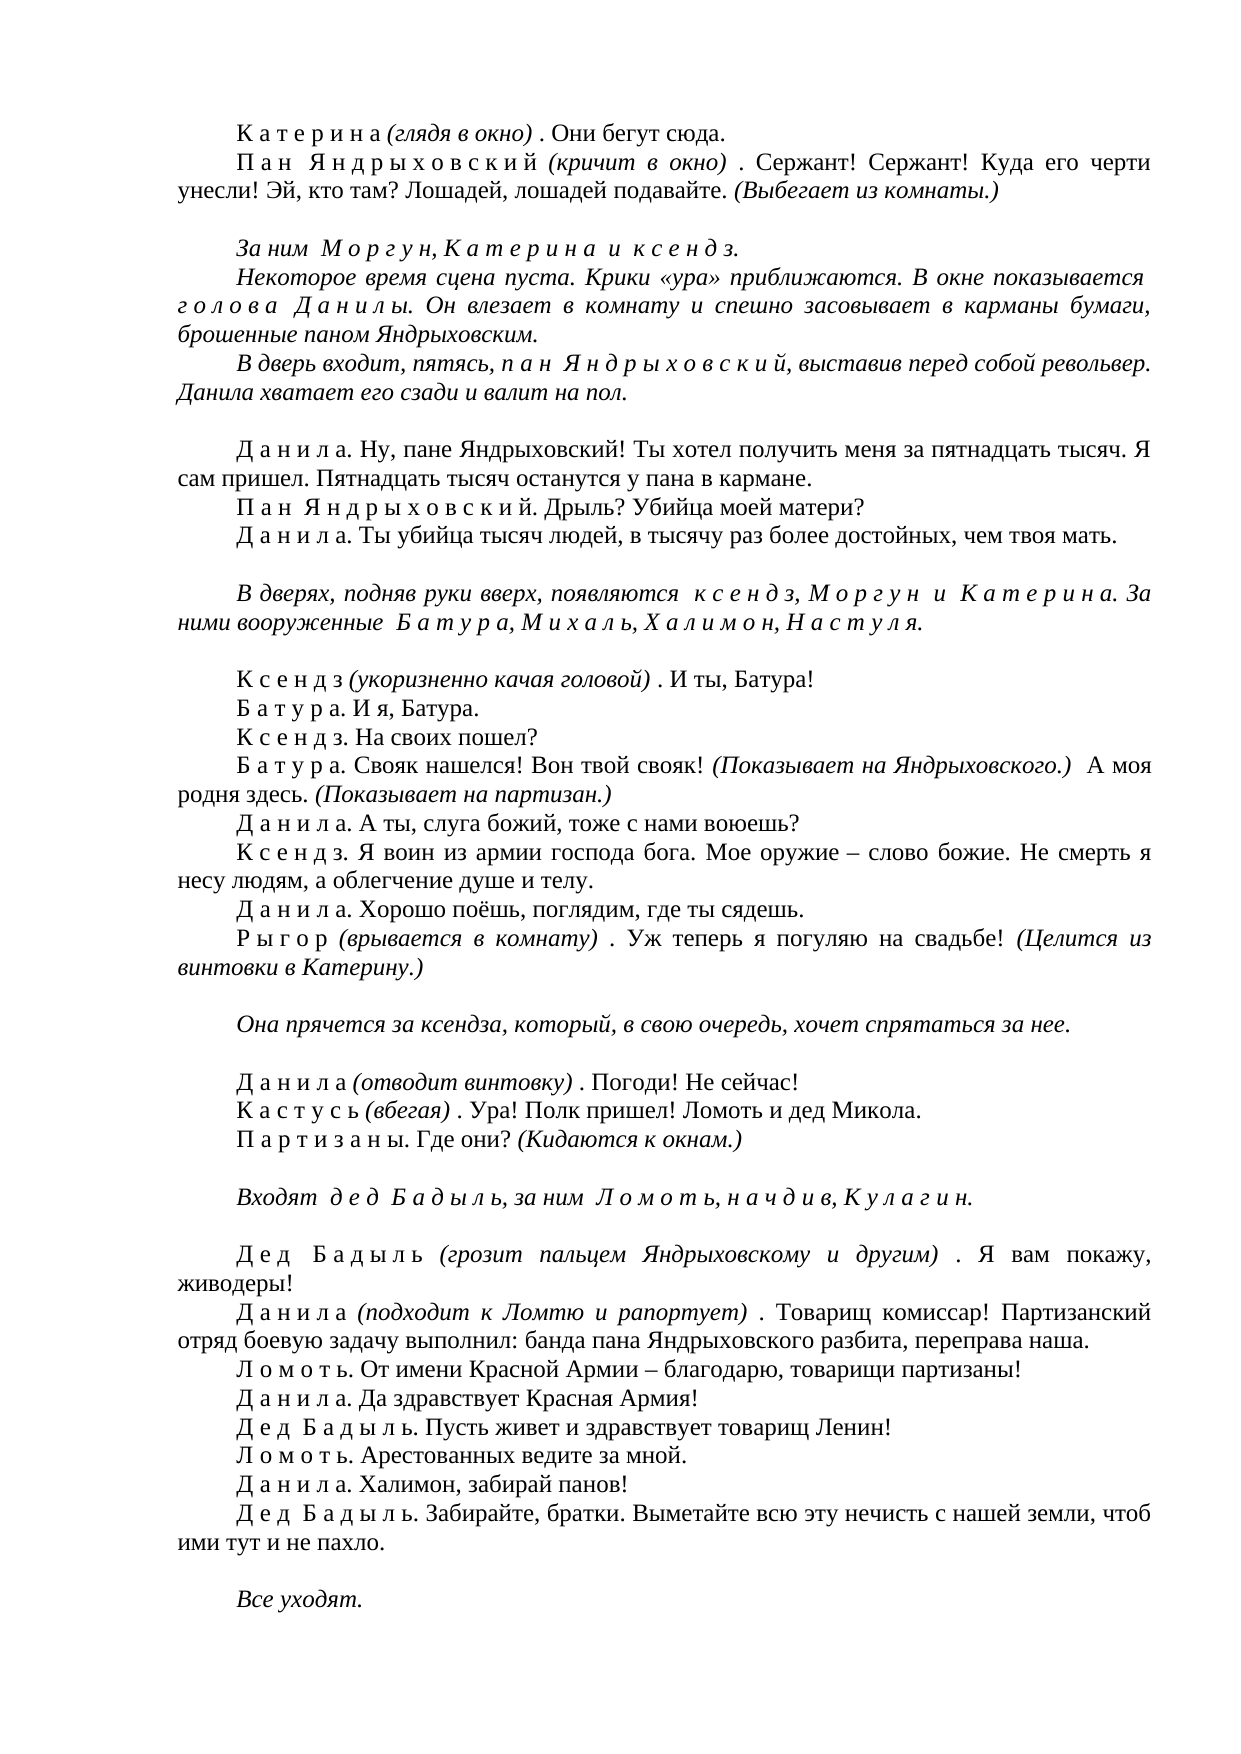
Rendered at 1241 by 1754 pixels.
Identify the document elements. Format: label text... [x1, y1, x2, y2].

text Б а т у р а. Свояк нашелся! Вон твой свояк! (Показывает на Яндрыховского.) А моя родня здесь. (Показывает на партизан.) [177, 751, 1152, 808]
text П а р т и з а н ы. Где они? (Кидаются к окнам.) [177, 1124, 1152, 1153]
text П а н Я н д р ы х о в с к и й (кричит в окно) . Сержант! Сержант! Куда его черти унесли! Эй, кто там? Лошадей, лошадей подавайте. (Выбегает из комнаты.) [177, 147, 1152, 204]
text К с е н д з. Я воин из армии господа бога. Мое оружие – слово божие. Не смерть я несу людям, а облегчение душе и телу. [177, 837, 1152, 894]
text Все уходят. [177, 1584, 1152, 1613]
text Д а н и л а. А ты, слуга божий, тоже с нами воюешь? [177, 808, 1152, 837]
text К а т е р и н а (глядя в окно) . Они бегут сюда. [177, 118, 1152, 147]
text Д е д Б а д ы л ь. Пусть живет и здравствует товарищ Ленин! [177, 1412, 1152, 1441]
text Д а н и л а (подходит к Ломтю и рапортует) . Товарищ комиссар! Партизанский отряд боевую задачу выполнил: банда пана Яндрыховского разбита, переправа наша. [177, 1297, 1152, 1354]
text Д а н и л а. Хорошо поёшь, поглядим, где ты сядешь. [177, 894, 1152, 923]
text Некоторое время сцена пуста. Крики «ура» приближаются. В окне показывается г о л о в а Д а н и л ы. Он влезает в комнату и спешно засовывает в карманы бумаги, брошенные паном Яндрыховским. [177, 262, 1152, 348]
text В дверях, подняв руки вверх, появляются к с е н д з, М о р г у н и К а т е р и н а. За ними вооруженные Б а т у р а, М и х а л ь, Х а л и м о н, Н а с т у л я. [177, 578, 1152, 636]
text Д е д Б а д ы л ь (грозит пальцем Яндрыховскому и другим) . Я вам покажу, живодеры! [177, 1239, 1152, 1297]
text Б а т у р а. И я, Батура. [177, 693, 1152, 722]
text Входят д е д Б а д ы л ь, за ним Л о м о т ь, н а ч д и в, К у л а г и н. [177, 1182, 1152, 1211]
text Д е д Б а д ы л ь. Забирайте, братки. Выметайте всю эту нечисть с нашей земли, чтоб ими тут и не пахло. [177, 1498, 1152, 1556]
text В дверь входит, пятясь, п а н Я н д р ы х о в с к и й, выставив перед собой револьвер. Данила хватает его сзади и валит на пол. [177, 348, 1152, 406]
text Л о м о т ь. Арестованных ведите за мной. [177, 1441, 1152, 1469]
text Д а н и л а. Халимон, забирай панов! [177, 1469, 1152, 1498]
text За ним М о р г у н, К а т е р и н а и к с е н д з. [177, 233, 1152, 262]
text Д а н и л а. Ну, пане Яндрыховский! Ты хотел получить меня за пятнадцать тысяч. Я сам пришел. Пятнадцать тысяч останутся у пана в кармане. [177, 434, 1152, 492]
text Д а н и л а. Ты убийца тысяч людей, в тысячу раз более достойных, чем твоя мать. [177, 521, 1152, 549]
text Р ы г о р (врывается в комнату) . Уж теперь я погуляю на свадьбе! (Целится из винтовки в Катерину.) [177, 923, 1152, 981]
text К а с т у с ь (вбегая) . Ура! Полк пришел! Ломоть и дед Микола. [177, 1096, 1152, 1124]
text Д а н и л а (отводит винтовку) . Погоди! Не сейчас! [177, 1067, 1152, 1096]
text Л о м о т ь. От имени Красной Армии – благодарю, товарищи партизаны! [177, 1354, 1152, 1383]
text Д а н и л а. Да здравствует Красная Армия! [177, 1383, 1152, 1412]
text П а н Я н д р ы х о в с к и й. Дрыль? Убийца моей матери? [177, 492, 1152, 521]
text Она прячется за ксендза, который, в свою очередь, хочет спрятаться за нее. [177, 1009, 1152, 1038]
text К с е н д з. На своих пошел? [177, 722, 1152, 751]
text К с е н д з (укоризненно качая головой) . И ты, Батура! [177, 664, 1152, 693]
